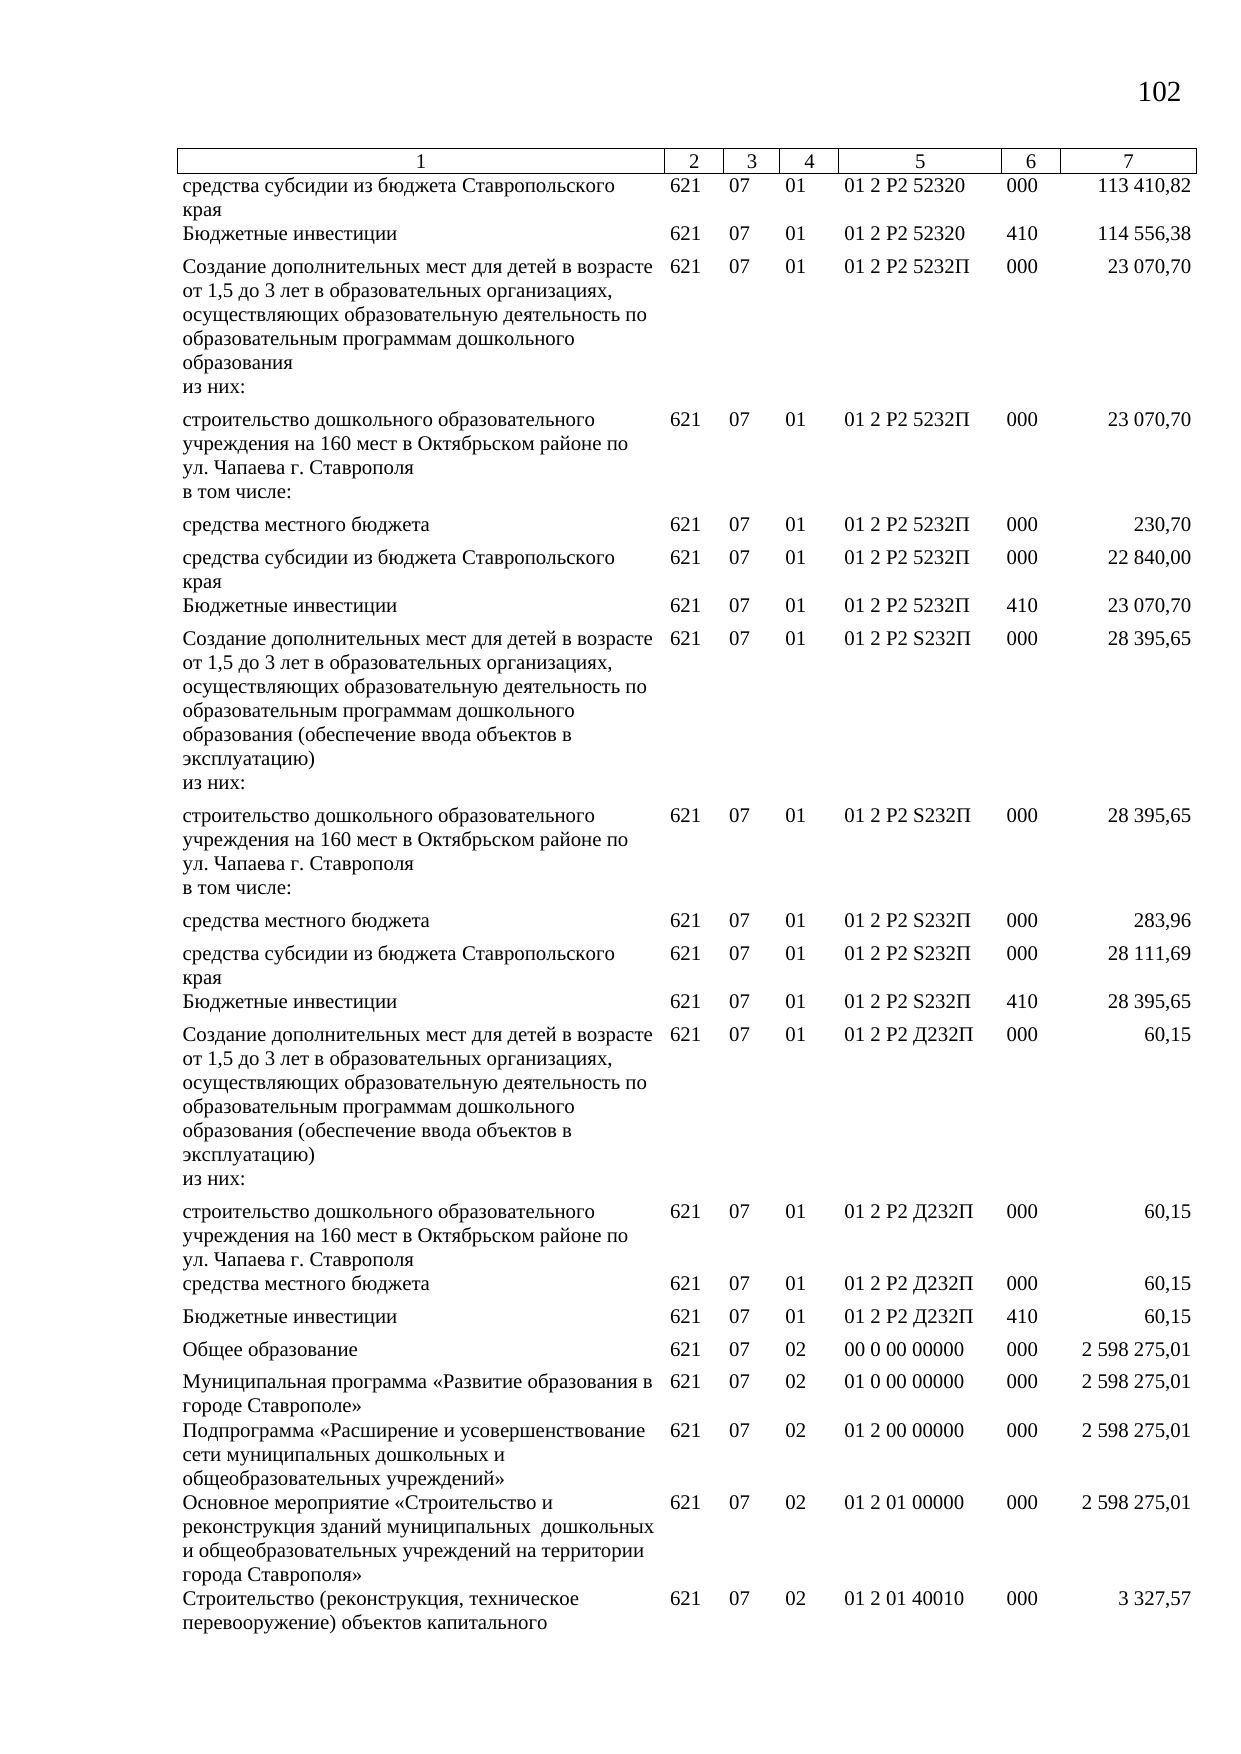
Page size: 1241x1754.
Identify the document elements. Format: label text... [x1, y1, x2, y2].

table_header 5 [839, 149, 1001, 173]
table_header 3 [724, 149, 779, 173]
table_header 4 [780, 149, 838, 173]
table_header 1 [178, 149, 664, 173]
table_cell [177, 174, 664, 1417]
table_header 2 [665, 149, 723, 173]
table_header 7 [1061, 149, 1196, 173]
table_header 6 [1002, 149, 1060, 173]
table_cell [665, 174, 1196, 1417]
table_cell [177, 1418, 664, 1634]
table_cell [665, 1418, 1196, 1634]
